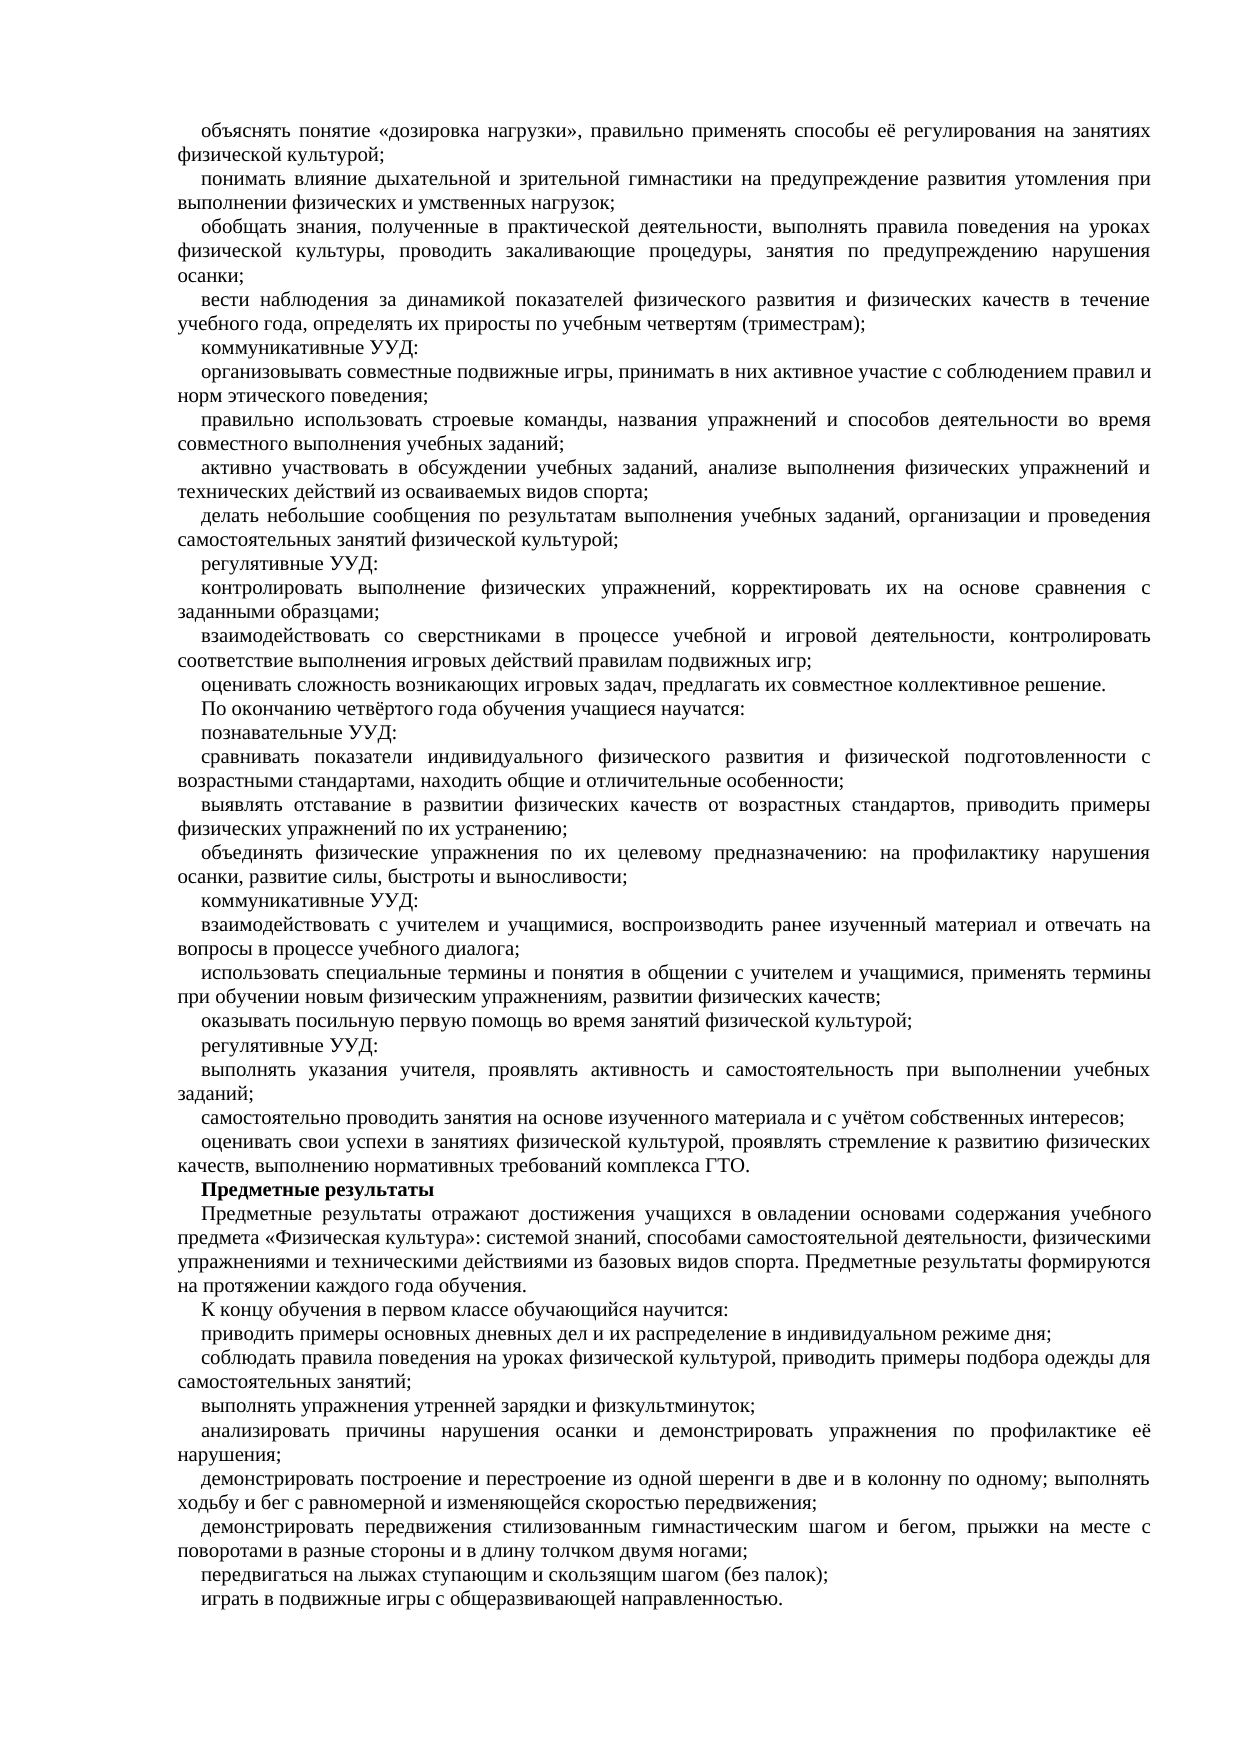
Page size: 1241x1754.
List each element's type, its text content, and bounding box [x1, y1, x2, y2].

text организовывать совместные подвижные игры, принимать в них активное участие с соблюдением правил и норм этического поведения; [177, 359, 1152, 407]
text объединять физические упражнения по их целевому предназначению: на профилактику нарушения осанки, развитие силы, быстроты и выносливости; [177, 840, 1152, 888]
text коммуникативные УУД: [177, 335, 1152, 359]
text объяснять понятие «дозировка нагрузки», правильно применять способы её регулирования на занятиях физической культурой; [177, 118, 1152, 166]
text сравнивать показатели индивидуального физического развития и физической подготовленности с возрастными стандартами, находить общие и отличительные особенности; [177, 744, 1152, 792]
text самостоятельно проводить занятия на основе изученного материала и с учётом собственных интересов; [177, 1105, 1152, 1129]
text регулятивные УУД: [177, 1032, 1152, 1057]
text познавательные УУД: [177, 720, 1152, 744]
text передвигаться на лыжах ступающим и скользящим шагом (без палок); [177, 1562, 1152, 1586]
text делать небольшие сообщения по результатам выполнения учебных заданий, организации и проведения самостоятельных занятий физической культурой; [177, 503, 1152, 551]
text взаимодействовать с учителем и учащимися, воспроизводить ранее изученный материал и отвечать на вопросы в процессе учебного диалога; [177, 912, 1152, 960]
text правильно использовать строевые команды, названия упражнений и способов деятельности во время совместного выполнения учебных заданий; [177, 407, 1152, 455]
text анализировать причины нарушения осанки и демонстрировать упражнения по профилактике её нарушения; [177, 1417, 1152, 1466]
text соблюдать правила поведения на уроках физической культурой, приводить примеры подбора одежды для самостоятельных занятий; [177, 1345, 1152, 1393]
text выполнять указания учителя, проявлять активность и самостоятельность при выполнении учебных заданий; [177, 1057, 1152, 1105]
text демонстрировать передвижения стилизованным гимнастическим шагом и бегом, прыжки на месте с поворотами в разные стороны и в длину толчком двумя ногами; [177, 1514, 1152, 1562]
text оценивать свои успехи в занятиях физической культурой, проявлять стремление к развитию физических качеств, выполнению нормативных требований комплекса ГТО. [177, 1129, 1152, 1177]
text обобщать знания, полученные в практической деятельности, выполнять правила поведения на уроках физической культуры, проводить закаливающие процедуры, занятия по предупреждению нарушения осанки; [177, 214, 1152, 287]
text вести наблюдения за динамикой показателей физического развития и физических качеств в течение учебного года, определять их приросты по учебным четвертям (триместрам); [177, 287, 1152, 335]
text взаимодействовать со сверстниками в процессе учебной и игровой деятельности, контролировать соответствие выполнения игровых действий правилам подвижных игр; [177, 623, 1152, 672]
text оценивать сложность возникающих игровых задач, предлагать их совместное коллективное решение. [177, 672, 1152, 696]
text По окончанию четвёртого года обучения учащиеся научатся: [177, 696, 1152, 720]
text использовать специальные термины и понятия в общении с учителем и учащимися, применять термины при обучении новым физическим упражнениям, развитии физических качеств; [177, 960, 1152, 1008]
text понимать влияние дыхательной и зрительной гимнастики на предупреждение развития утомления при выполнении физических и умственных нагрузок; [177, 166, 1152, 214]
text оказывать посильную первую помощь во время занятий физической культурой; [177, 1008, 1152, 1032]
text демонстрировать построение и перестроение из одной шеренги в две и в колонну по одному; выполнять ходьбу и бег с равномерной и изменяющейся скоростью передвижения; [177, 1466, 1152, 1514]
text коммуникативные УУД: [177, 888, 1152, 912]
text приводить примеры основных дневных дел и их распределение в индивидуальном режиме дня; [177, 1321, 1152, 1345]
text контролировать выполнение физических упражнений, корректировать их на основе сравнения с заданными образцами; [177, 575, 1152, 623]
text активно участвовать в обсуждении учебных заданий, анализе выполнения физических упражнений и технических действий из осваиваемых видов спорта; [177, 455, 1152, 503]
text выполнять упражнения утренней зарядки и физкультминуток; [177, 1393, 1152, 1417]
text К концу обучения в первом классе обучающийся научится: [177, 1297, 1152, 1321]
text Предметные результаты отражают достижения учащихся в овладении основами содержания учебного предмета «Физическая культура»: системой знаний, способами самостоятельной деятельности, физическими упражнениями и техническими действиями из базовых видов спорта. Предметные результаты формируются на протяжении каждого года обучения. [177, 1201, 1152, 1297]
text выявлять отставание в развитии физических качеств от возрастных стандартов, приводить примеры физических упражнений по их устранению; [177, 792, 1152, 840]
text играть в подвижные игры с общеразвивающей направленностью. [177, 1586, 1152, 1610]
text регулятивные УУД: [177, 551, 1152, 575]
text Предметные результаты [177, 1177, 1152, 1201]
